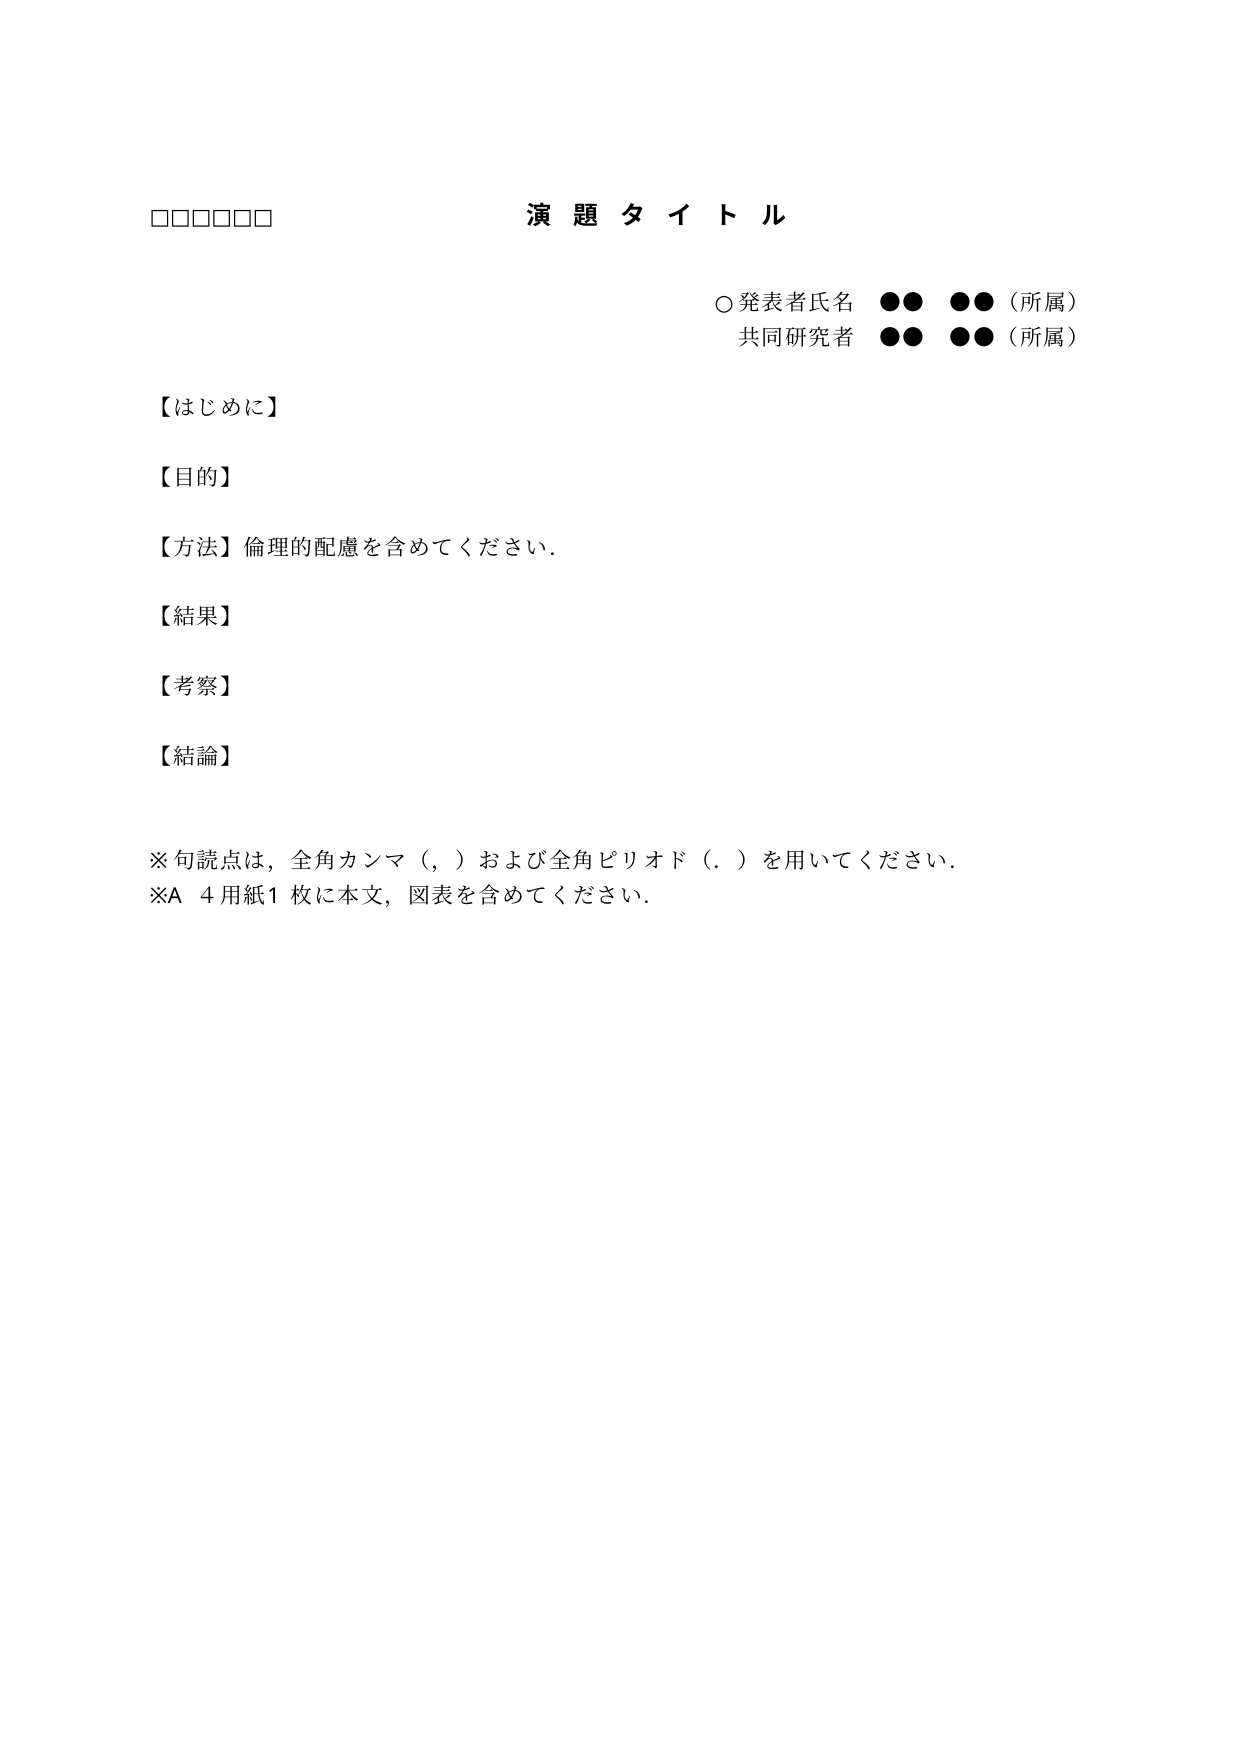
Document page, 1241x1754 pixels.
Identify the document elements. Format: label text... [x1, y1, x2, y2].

text 【結果】 [149, 598, 1091, 633]
text ※A４用紙1枚に本文，図表を含めてください． [149, 877, 1091, 912]
text □□□□□□ 演題タイトル [149, 179, 1091, 249]
text 【方法】倫理的配慮を含めてください． [149, 528, 1091, 563]
text 【目的】 [149, 458, 1091, 493]
text ○発表者氏名 ●● ●●（所属） [149, 284, 1091, 319]
text 【結論】 [149, 737, 1091, 772]
text 【考察】 [149, 668, 1091, 702]
text ※句読点は，全角カンマ（，）および全角ピリオド（．）を用いてください． [149, 842, 1091, 877]
text 【はじめに】 [149, 388, 1091, 423]
text 共同研究者 ●● ●●（所属） [149, 319, 1091, 353]
